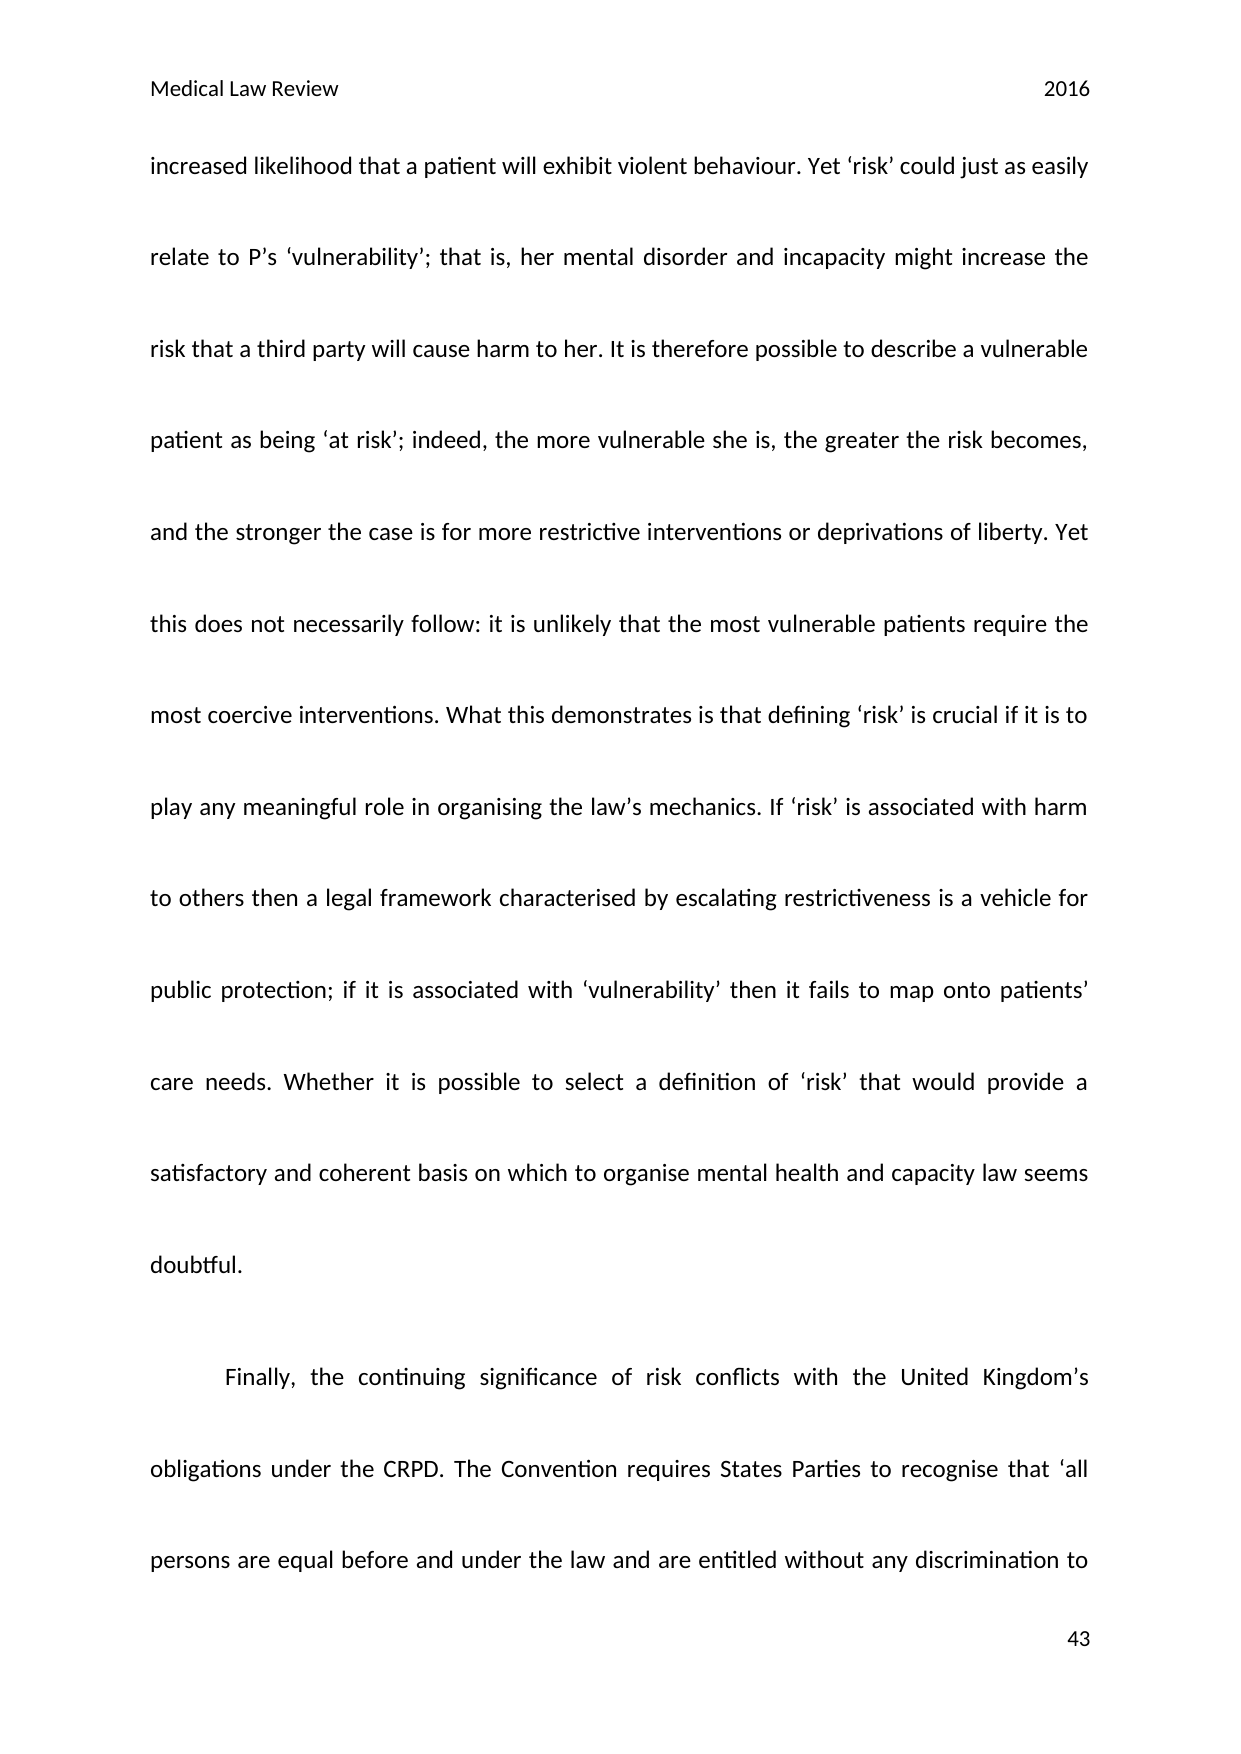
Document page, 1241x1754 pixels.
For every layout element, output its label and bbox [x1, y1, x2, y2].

text [150, 150, 1090, 1279]
text [150, 1361, 1090, 1575]
